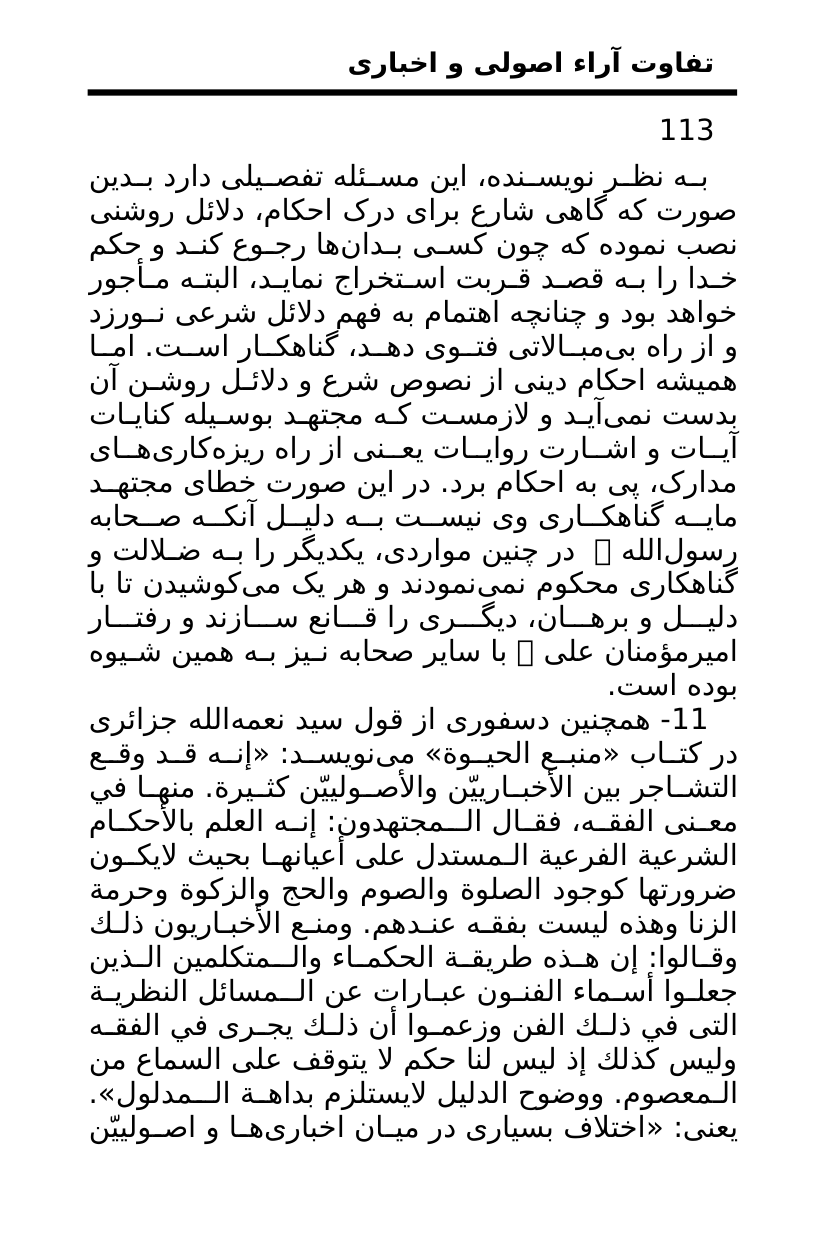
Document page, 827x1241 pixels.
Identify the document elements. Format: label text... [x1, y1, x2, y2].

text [89, 703, 738, 1144]
text به نظر نویسنده، این مسئله تفصیلی دارد بدین صورت که گاهی شارع برای درک احکام، دلائل روشنی نصب نموده که چون کسی بدان‌ها رجوع کند و حکم خدا را به قصد قربت استخراج نماید، البته مأجور خواهد بود و چنانچه اهتمام به فهم دلائل شرعی نورزد و از راه بی‌مبالاتی فتوی دهد، گناهکار است. اما همیشه احکام دینی از نصوص شرع و دلائل روشن آن بدست نمی‌آید و لازمست که مجتهد بوسیله کنایات آیات و اشارت روایات یعنی از راه ریزه‌کاری‌های مدارک، پی به احکام برد. در این صورت خطای مجتهد مایه گناهکاری وی نیست به دلیل آنکه صحابه رسول‌الله در چنین مواردی، یکدیگر را به ضلالت و گناهکاری محکوم نمی‌نمودند و هر یک می‌کوشیدن تا با دلیل و برهان، دیگری را قانع سازند و رفتار امیرمؤمنان علی با سایر صحابه نیز به همین شیوه بوده است. [89, 159, 738, 703]
